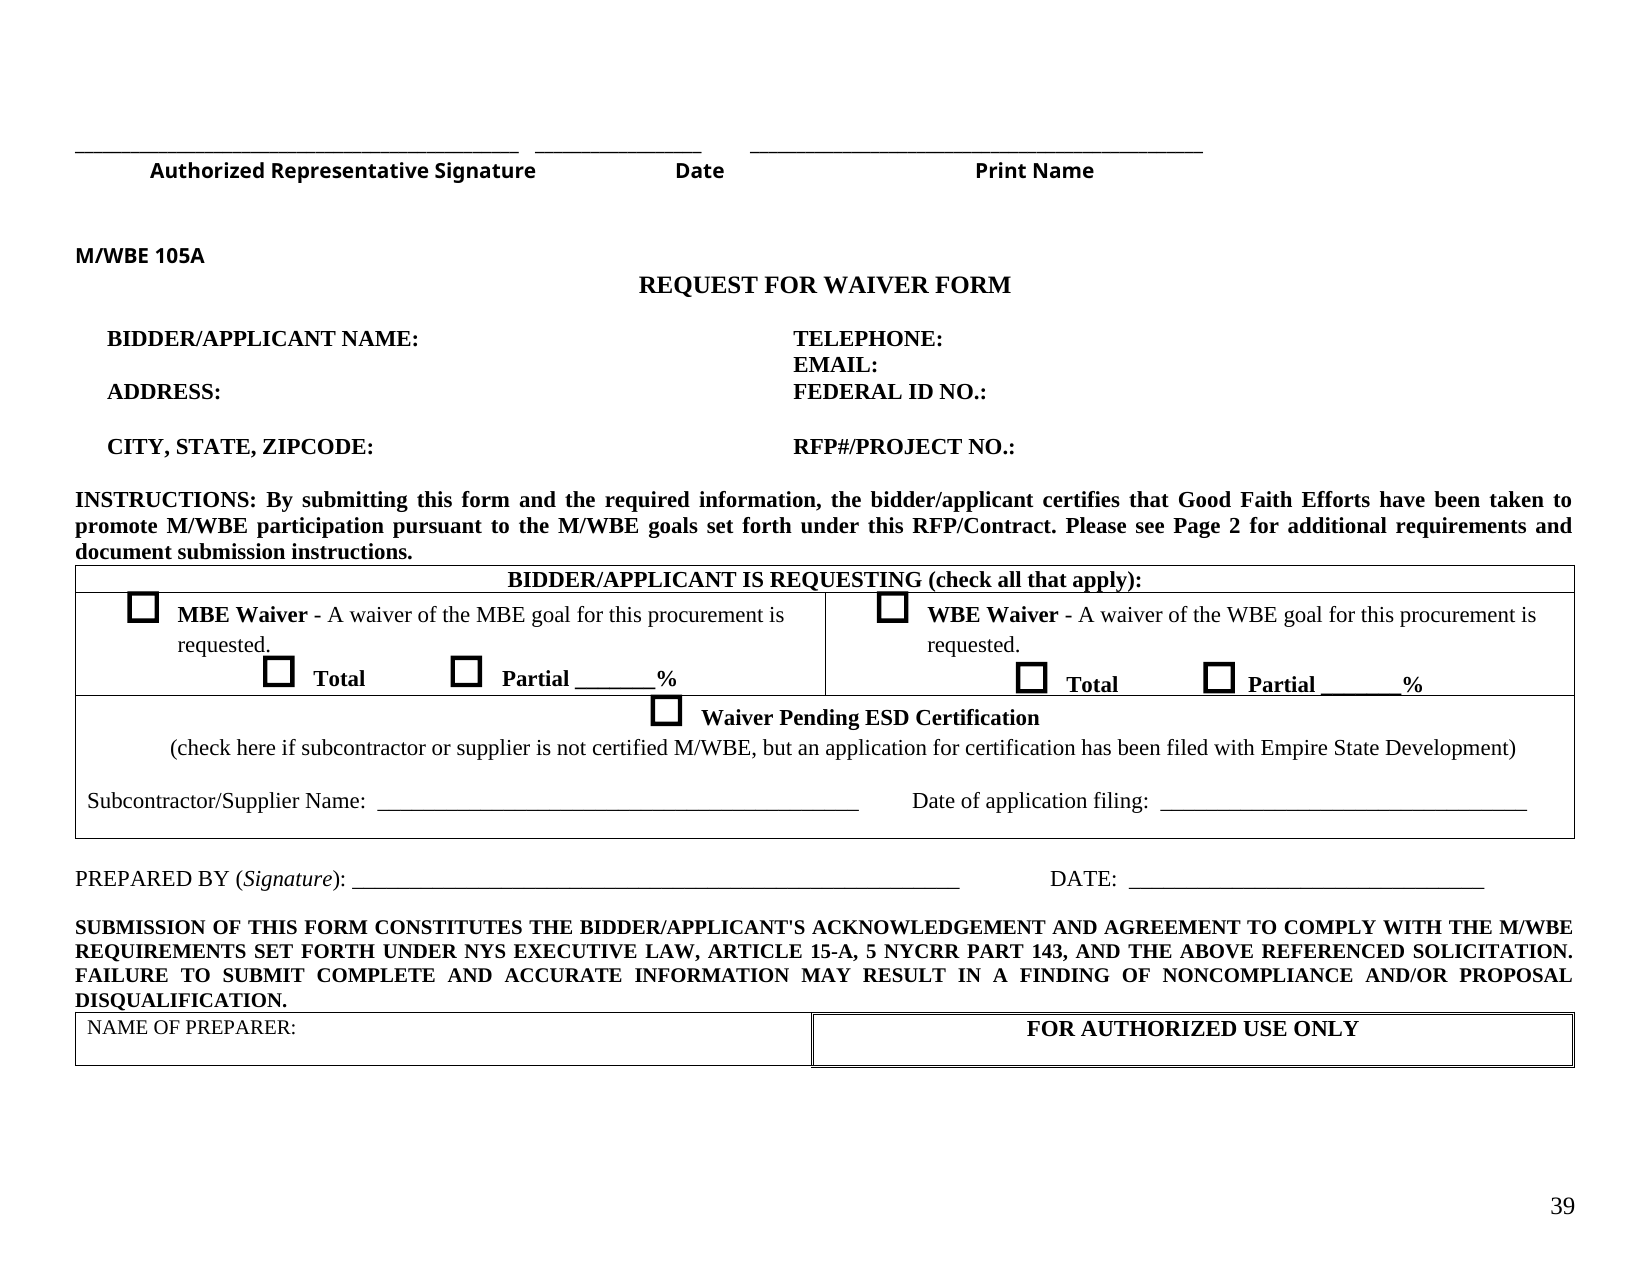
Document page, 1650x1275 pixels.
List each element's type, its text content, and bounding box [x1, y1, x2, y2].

table_header BIDDER/APPLICANT NAME: [96, 325, 782, 378]
text SUBMISSION OF THIS FORM CONSTITUTES THE BIDDER/APPLICANT'S ACKNOWLEDGEMENT AND AGREEMENT TO COMPLY WITH THE M/WBE REQUIREMENTS SET FORTH UNDER NYS EXECUTIVE LAW, ARTICLE 15-A, 5 NYCRR PART 143, AND THE ABOVE REFERENCED SOLICITATION. FAILURE TO SUBMIT COMPLETE AND ACCURATE INFORMATION MAY RESULT IN A FINDING OF NONCOMPLIANCE AND/OR PROPOSAL DISQUALIFICATION. [75, 915, 1575, 1012]
text ________________________________________________ __________________ _________________________________________________ [75, 128, 1575, 156]
table_header FOR AUTHORIZED USE ONLY [814, 1015, 1572, 1065]
text REQUEST FOR WAIVER FORM [75, 270, 1575, 299]
text INSTRUCTIONS: By submitting this form and the required information, the bidder/applicant certifies that Good Faith Efforts have been taken to promote M/WBE participation pursuant to the M/WBE goals set forth under this RFP/Contract. Please see Page 2 for additional requirements and document submission instructions. [75, 486, 1575, 565]
table_cell ADDRESS: [96, 378, 782, 433]
table_header TELEPHONE: EMAIL: [782, 325, 1554, 378]
table_cell WBE Waiver - A waiver of the WBE goal for this procurement is requested. Total Partial _______% [826, 593, 1574, 695]
table_cell Waiver Pending ESD Certification (check here if subcontractor or supplier is not certified M/WBE, but an application for certification has been filed with Empire State Development) Subcontractor/Supplier Name: __________________________________________ Date of application filing: ________________________________ [76, 696, 1574, 837]
table_header BIDDER/APPLICANT IS REQUESTING (check all that apply): [76, 566, 1574, 592]
text M/WBE 105A [75, 242, 1575, 270]
text PREPARED BY (Signature): _____________________________________________________ DATE: _______________________________ [75, 865, 1575, 891]
table_header NAME OF PREPARER: [76, 1013, 811, 1065]
text Authorized Representative Signature Date Print Name [150, 156, 1575, 185]
table_cell CITY, STATE, ZIPCODE: [96, 433, 782, 486]
table_cell MBE Waiver - A waiver of the MBE goal for this procurement is requested. Total Partial _______% [76, 593, 825, 695]
table_cell FEDERAL ID NO.: [782, 378, 1554, 433]
table_cell RFP#/PROJECT NO.: [782, 433, 1554, 486]
